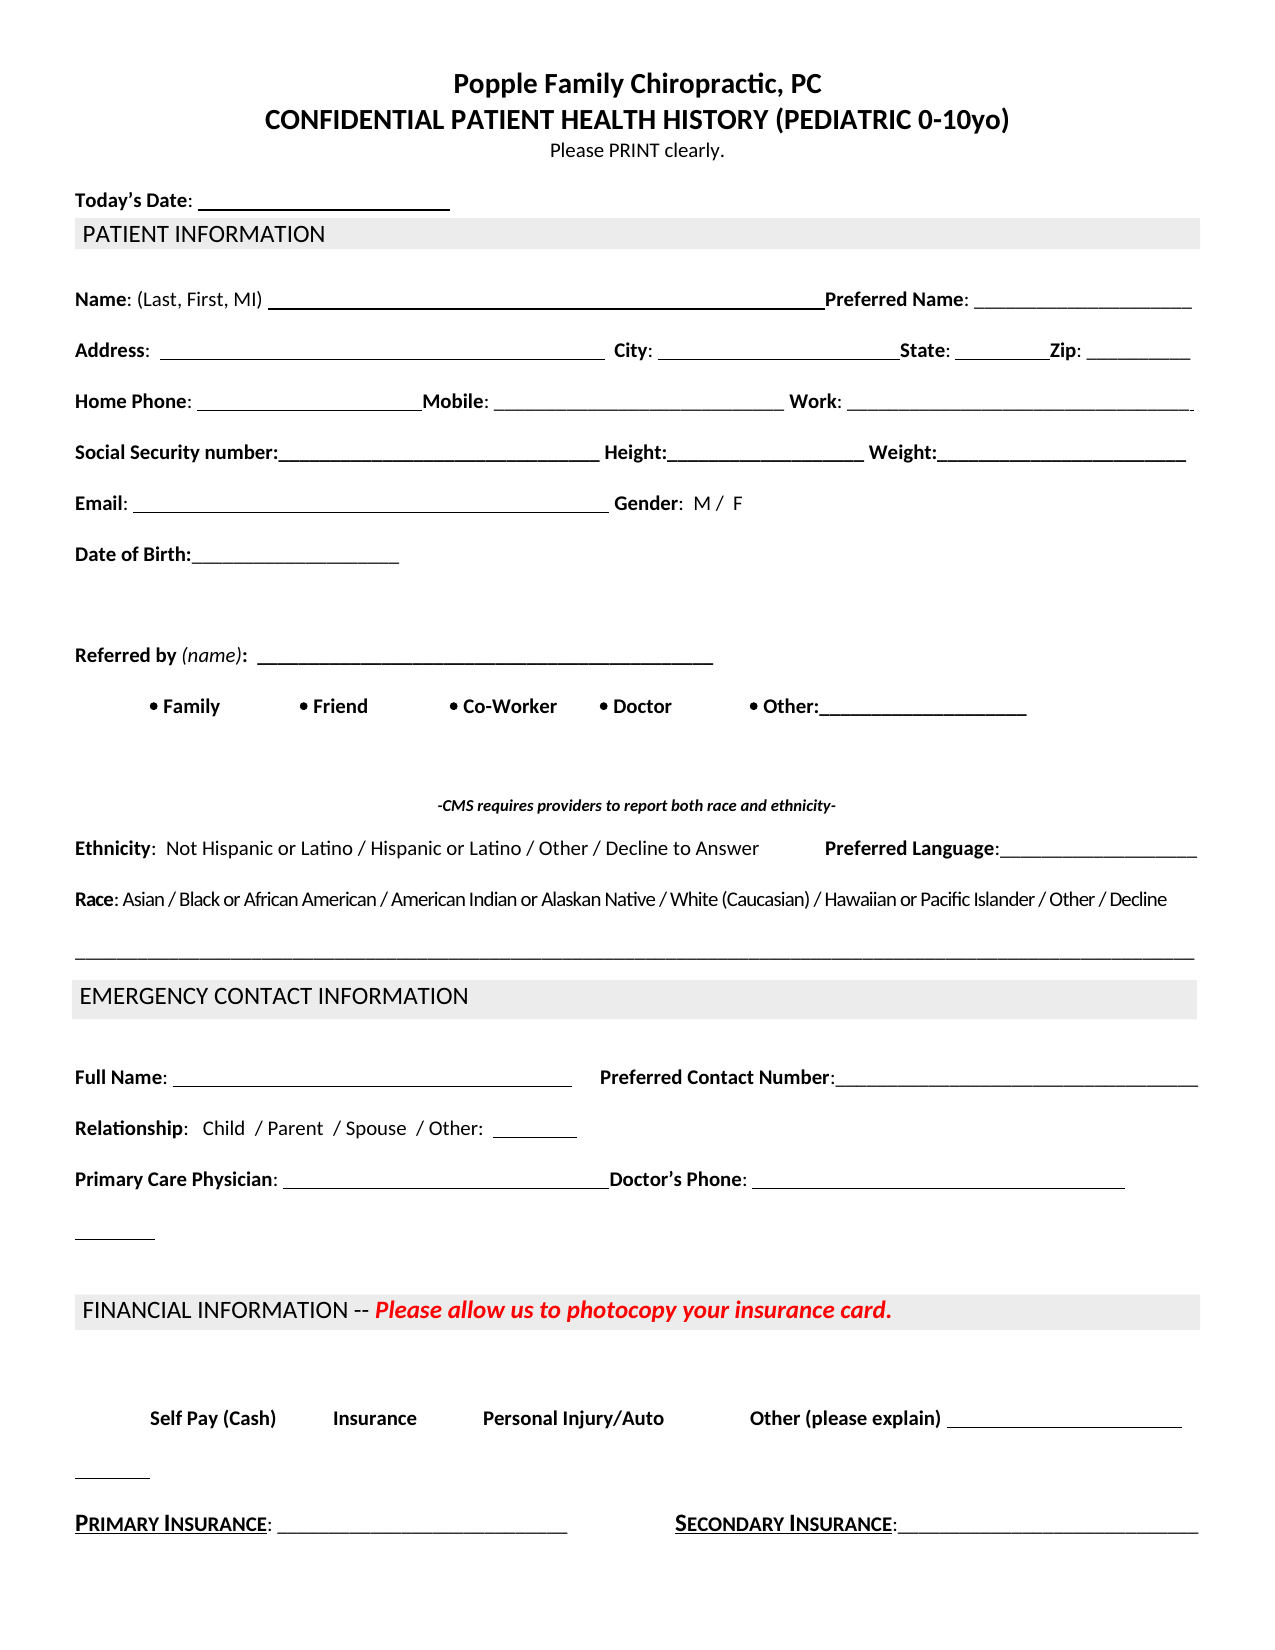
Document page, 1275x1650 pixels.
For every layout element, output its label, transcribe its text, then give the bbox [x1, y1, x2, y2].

text Family Friend Co-Worker Doctor Other:____________________ [75, 693, 1200, 719]
text -CMS requires providers to report both race and ethnicity- [75, 795, 1200, 815]
text Ethnicity: Not Hispanic or Latino / Hispanic or Latino / Other / Decline to Answer Preferred Language:___________________ [75, 836, 1200, 861]
text ____________________________________________________________________________________________________________ [75, 937, 1200, 963]
text Date of Birth:____________________ [75, 541, 1200, 566]
text Today’s Date: [75, 193, 1200, 212]
text Full Name: Preferred Contact Number:___________________________________ [75, 988, 1200, 1090]
text Please PRINT clearly. [75, 137, 1200, 162]
text Referred by (name): ____________________________________________ [75, 642, 1200, 668]
text Home Phone: Mobile: ____________________________ Work: _________________________________ [75, 388, 1200, 414]
text Self Pay (Cash) Insurance Personal Injury/Auto Other (please explain) [75, 1405, 1200, 1481]
text Race: Asian / Black or African American / American Indian or Alaskan Native / White (Caucasian) / Hawaiian or Pacific Islander / Other / Decline [75, 886, 1237, 912]
text Social Security number:_______________________________ Height:___________________ Weight:________________________ [75, 439, 1200, 464]
text Email: Gender: M / F [75, 490, 1200, 515]
text PRIMARY INSURANCE: ____________________________ SECONDARY INSURANCE:_____________________________ [75, 1507, 1200, 1537]
text Relationship: Child / Parent / Spouse / Other: [75, 1115, 1200, 1141]
text Primary Care Physician: Doctor’s Phone: [75, 1166, 1200, 1242]
text Popple Family Chiropractic, PC [75, 66, 1200, 101]
text CONFIDENTIAL PATIENT HEALTH HISTORY (PEDIATRIC 0-10yo) [75, 101, 1200, 137]
text Name: (Last, First, MI) Preferred Name: _____________________ Address: City: State: Zip: __________ [75, 287, 1200, 363]
